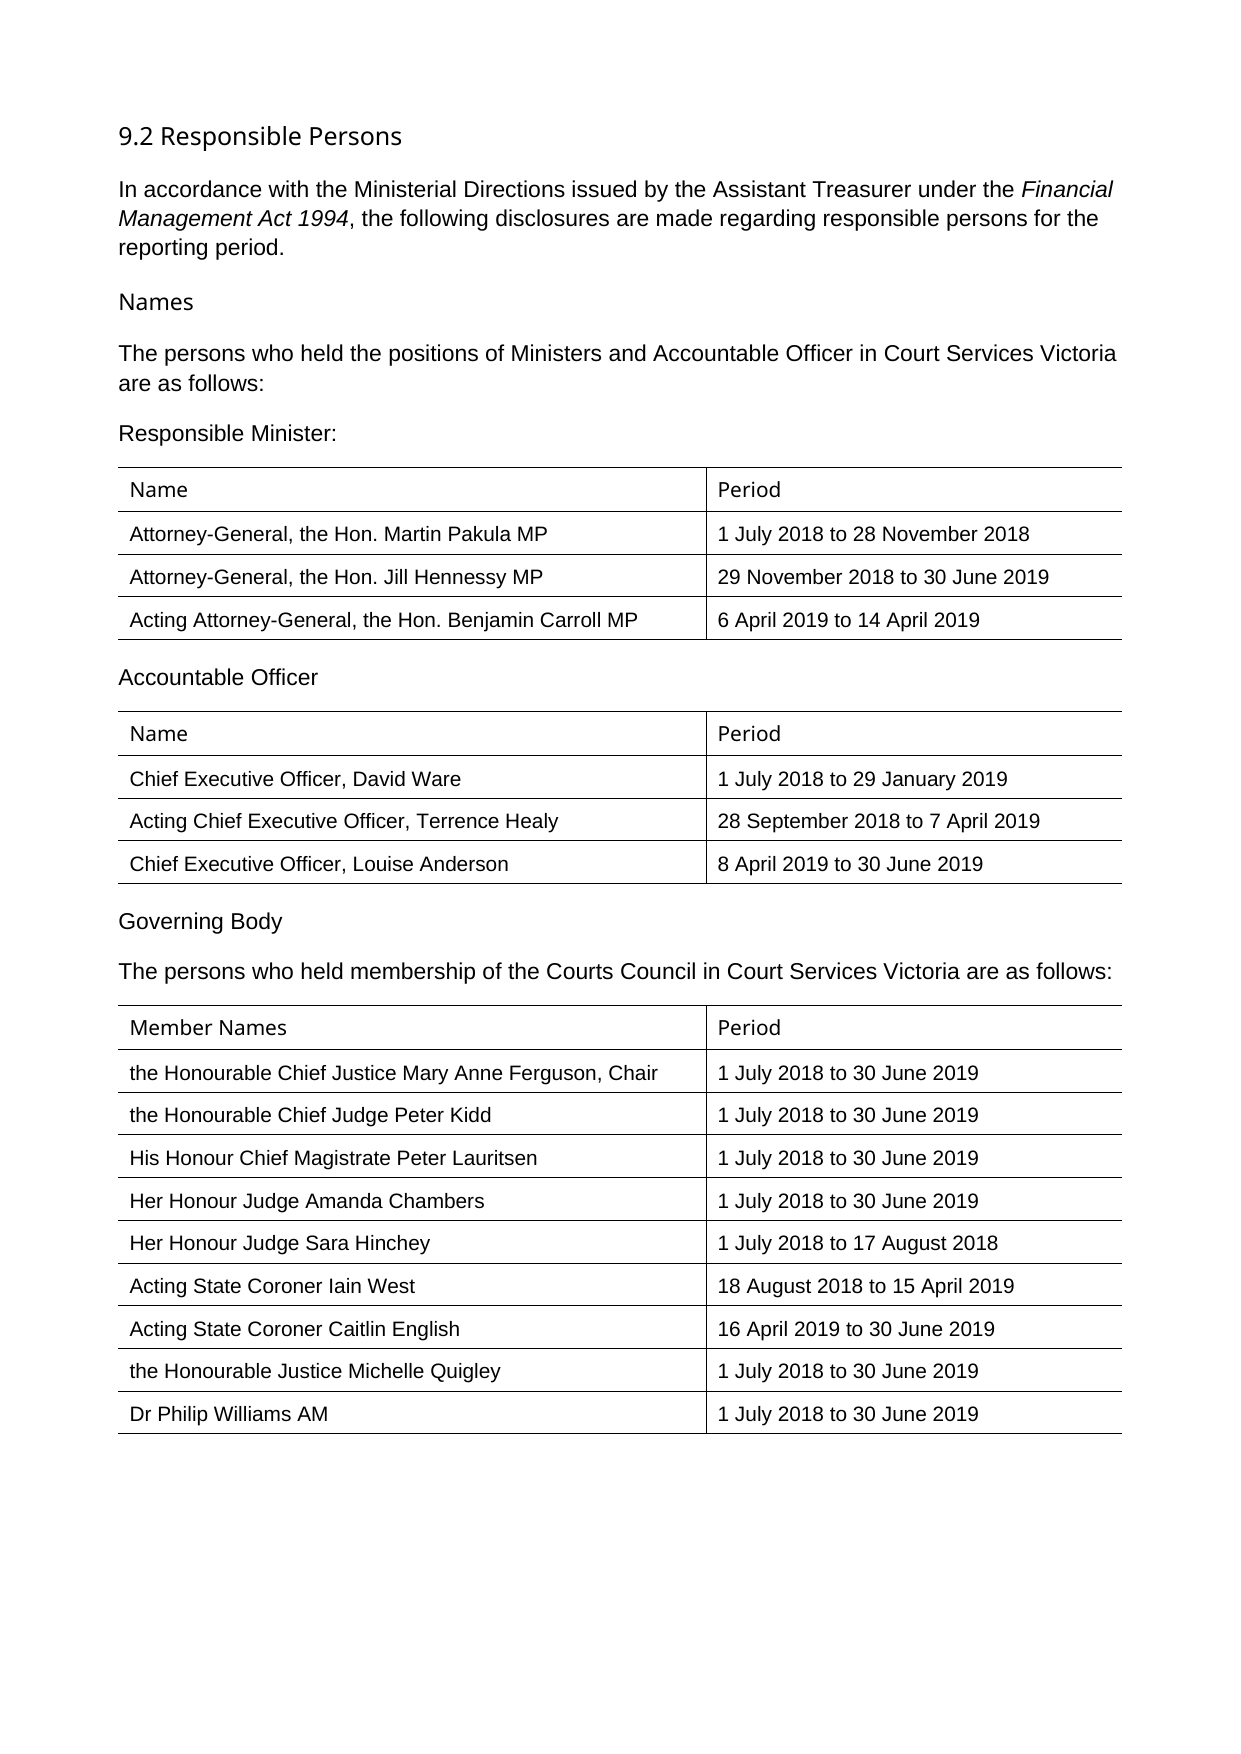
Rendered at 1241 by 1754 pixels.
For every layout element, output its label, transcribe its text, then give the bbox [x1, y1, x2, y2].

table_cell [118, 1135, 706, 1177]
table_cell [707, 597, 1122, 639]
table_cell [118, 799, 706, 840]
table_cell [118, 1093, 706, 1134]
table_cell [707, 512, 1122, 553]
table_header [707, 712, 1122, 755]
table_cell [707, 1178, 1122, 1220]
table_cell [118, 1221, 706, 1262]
text The persons who held the positions of Ministers and Accountable Officer in Court Services Victoria are as follows: [118, 338, 1122, 396]
text Responsible Minister: [118, 417, 1122, 446]
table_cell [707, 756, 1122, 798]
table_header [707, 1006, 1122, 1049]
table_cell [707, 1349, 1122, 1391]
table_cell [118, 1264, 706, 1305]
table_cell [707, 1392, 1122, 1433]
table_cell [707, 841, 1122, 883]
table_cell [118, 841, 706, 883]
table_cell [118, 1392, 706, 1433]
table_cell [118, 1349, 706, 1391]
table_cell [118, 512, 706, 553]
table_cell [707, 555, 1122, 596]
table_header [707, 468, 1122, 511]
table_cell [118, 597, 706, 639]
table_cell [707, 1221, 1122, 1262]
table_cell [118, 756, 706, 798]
text Governing Body [118, 905, 1122, 934]
text In accordance with the Ministerial Directions issued by the Assistant Treasurer under the Financial Management Act 1994, the following disclosures are made regarding responsible persons for the reporting period. [118, 173, 1122, 261]
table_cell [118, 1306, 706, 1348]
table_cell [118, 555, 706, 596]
text The persons who held membership of the Courts Council in Court Services Victoria are as follows: [118, 955, 1122, 984]
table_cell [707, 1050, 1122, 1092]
subtitle Names [118, 286, 1122, 317]
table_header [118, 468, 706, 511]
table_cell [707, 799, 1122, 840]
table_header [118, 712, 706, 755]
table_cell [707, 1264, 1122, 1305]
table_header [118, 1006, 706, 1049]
text Accountable Officer [118, 661, 1122, 690]
subtitle 9.2 Responsible Persons [118, 118, 1122, 152]
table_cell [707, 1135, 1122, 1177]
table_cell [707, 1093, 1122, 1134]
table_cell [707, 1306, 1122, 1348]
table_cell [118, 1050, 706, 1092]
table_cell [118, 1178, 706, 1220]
